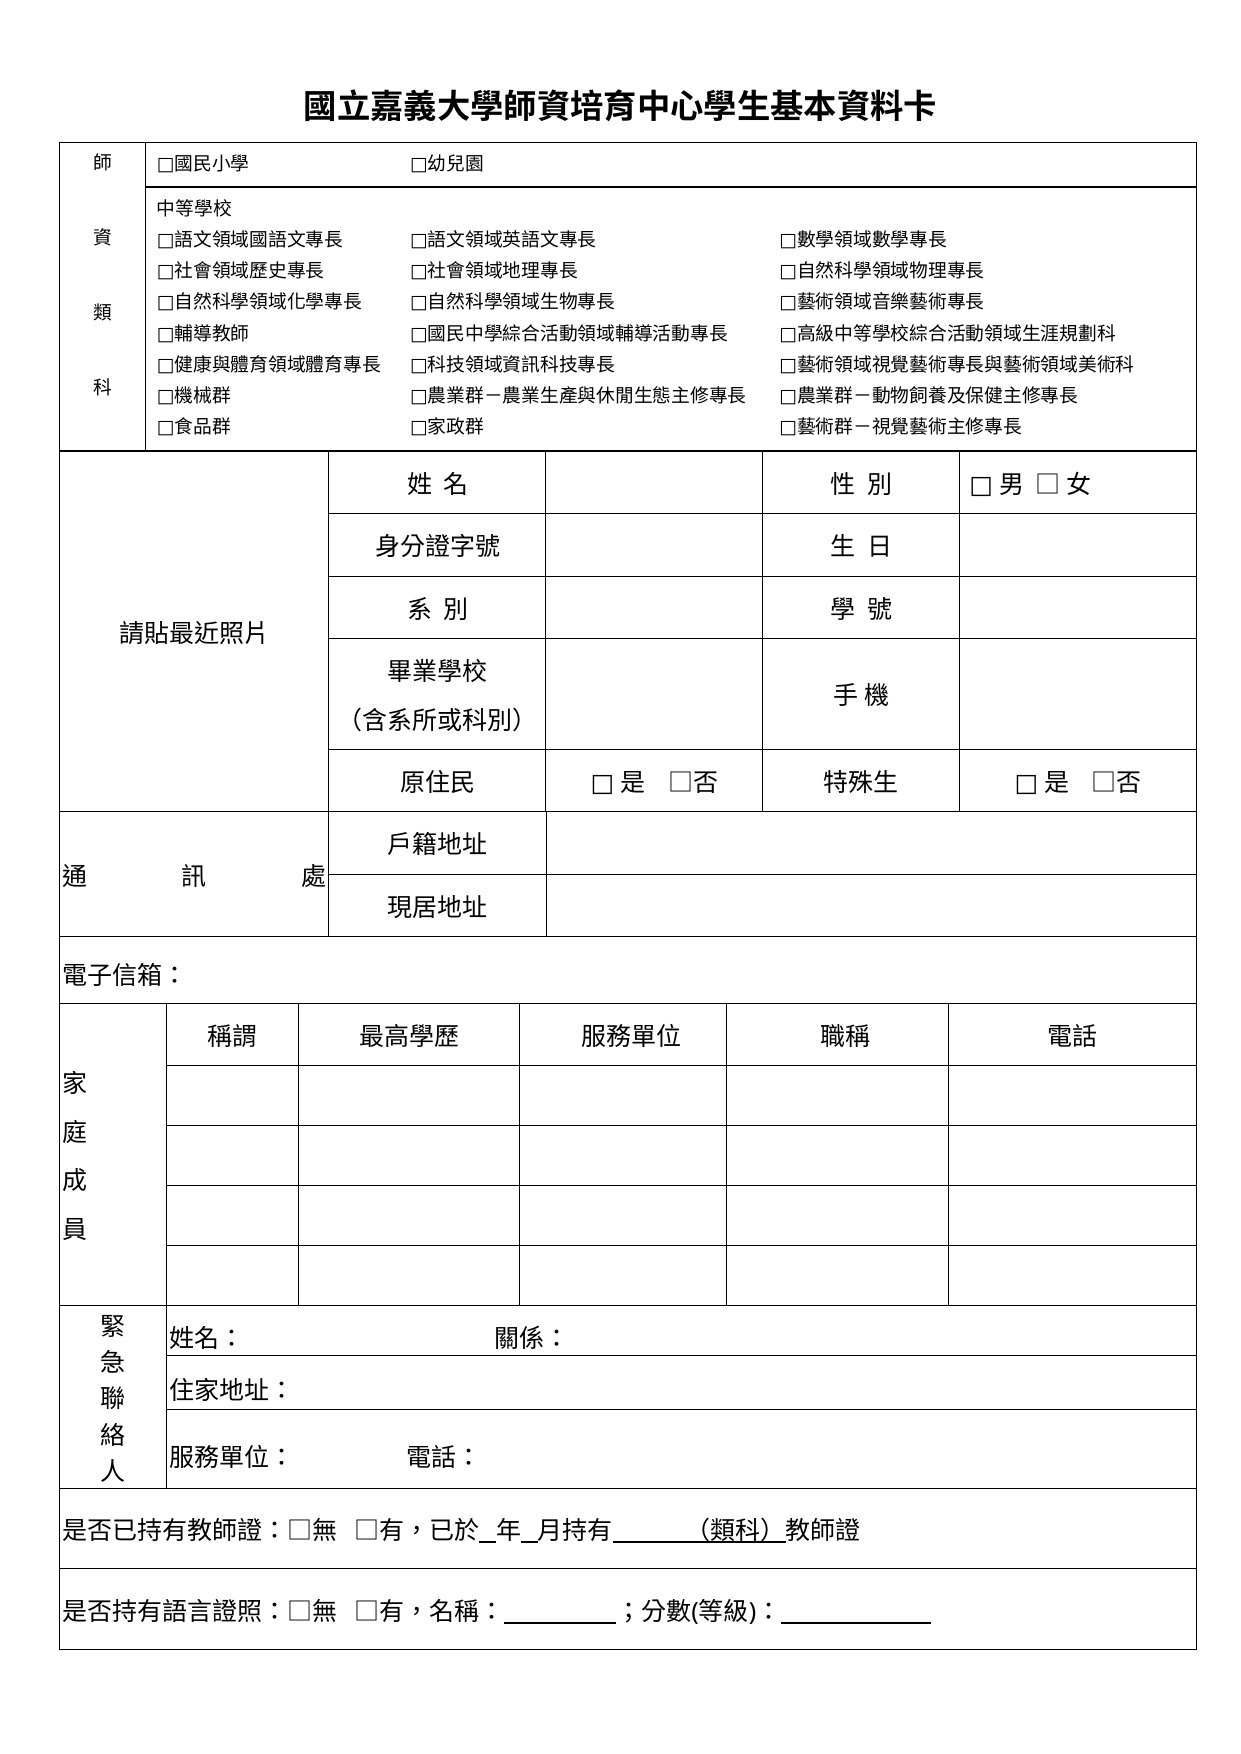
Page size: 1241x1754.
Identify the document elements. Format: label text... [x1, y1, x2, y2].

table_cell [520, 1246, 726, 1305]
table_cell □數學領域數學專長 □自然科學領域物理專長 □藝術領域音樂藝術專長 □高級中等學校綜合活動領域生涯規劃科 □藝術領域視覺藝術專長與藝術領域美術科 □農業群－動物飼養及保健主修專長 □藝術群－視覺藝術主修專長 [768, 188, 1196, 450]
table_cell [546, 514, 762, 576]
table_cell 學 號 [763, 577, 959, 638]
table_cell 是否已持有教師證：□無 □有，已於 年 月持有 （類科）教師證 [60, 1489, 1196, 1568]
table_cell 特殊生 [763, 750, 959, 811]
table_header □幼兒園 [399, 143, 768, 186]
table_cell 最高學歷 [299, 1004, 519, 1065]
table_cell [547, 812, 1196, 873]
table_header [768, 143, 1196, 186]
table_header 請貼最近照片 [60, 452, 328, 811]
text 國立嘉義大學師資培育中心學生基本資料卡 [74, 67, 1152, 142]
table_cell [547, 875, 1196, 936]
table_cell 電話 [949, 1004, 1196, 1065]
table_cell 姓名： 關係： [167, 1306, 1196, 1355]
table_cell □ 是 □否 [546, 750, 762, 811]
table_cell [167, 1066, 298, 1125]
table_cell [520, 1186, 726, 1245]
table_cell 服務單位： 電話： [167, 1410, 1196, 1488]
table_header □國民小學 [146, 143, 399, 186]
table_cell [727, 1186, 948, 1245]
table_cell [299, 1126, 519, 1185]
table_cell □ 是 □否 [960, 750, 1196, 811]
table_cell [949, 1066, 1196, 1125]
table_cell □語文領域英語文專長 □社會領域地理專長 □自然科學領域生物專長 □國民中學綜合活動領域輔導活動專長 □科技領域資訊科技專長 □農業群－農業生產與休閒生態主修專長 □家政群 [399, 188, 768, 450]
table_cell [299, 1246, 519, 1305]
table_cell 系 別 [329, 577, 545, 638]
table_cell [960, 639, 1196, 749]
table_cell 戶籍地址 [329, 812, 546, 873]
table_cell 現居地址 [329, 875, 546, 936]
table_cell 家 庭 成 員 [60, 1004, 166, 1305]
table_cell [546, 639, 762, 749]
table_cell 畢業學校 （含系所或科別） [329, 639, 545, 749]
table_cell 服務單位 [520, 1004, 726, 1065]
table_cell [520, 1066, 726, 1125]
table_cell 中等學校 □語文領域國語文專長 □社會領域歷史專長 □自然科學領域化學專長 □輔導教師 □健康與體育領域體育專長 □機械群 □食品群 [146, 188, 399, 450]
table_cell [167, 1186, 298, 1245]
table_cell 身分證字號 [329, 514, 545, 576]
table_cell 住家地址： [167, 1356, 1196, 1409]
table_cell [299, 1066, 519, 1125]
table_cell [960, 514, 1196, 576]
table_cell 是否持有語言證照：□無 □有，名稱： ；分數(等級)：＿＿＿＿＿＿ [60, 1569, 1196, 1649]
table_cell [546, 577, 762, 638]
table_cell 職稱 [727, 1004, 948, 1065]
table_cell 通訊處 [60, 812, 328, 936]
table_header [546, 452, 762, 513]
table_cell [520, 1126, 726, 1185]
table_cell 手 機 [763, 639, 959, 749]
table_cell [949, 1126, 1196, 1185]
table_cell [167, 1246, 298, 1305]
table_header 師 資 類 科 [60, 143, 145, 450]
table_cell [727, 1066, 948, 1125]
table_cell 原住民 [329, 750, 545, 811]
table_cell 生 日 [763, 514, 959, 576]
table_cell [960, 577, 1196, 638]
table_cell [727, 1126, 948, 1185]
table_cell [299, 1186, 519, 1245]
table_cell [727, 1246, 948, 1305]
table_cell 電子信箱： [60, 937, 1196, 1003]
table_header □ 男 □ 女 [960, 452, 1196, 513]
table_cell 稱謂 [167, 1004, 298, 1065]
table_cell [167, 1126, 298, 1185]
table_cell [949, 1246, 1196, 1305]
table_cell 緊 急 聯 絡 人 [60, 1306, 166, 1488]
table_header 性 別 [763, 452, 959, 513]
table_cell [949, 1186, 1196, 1245]
table_header 姓 名 [329, 452, 545, 513]
